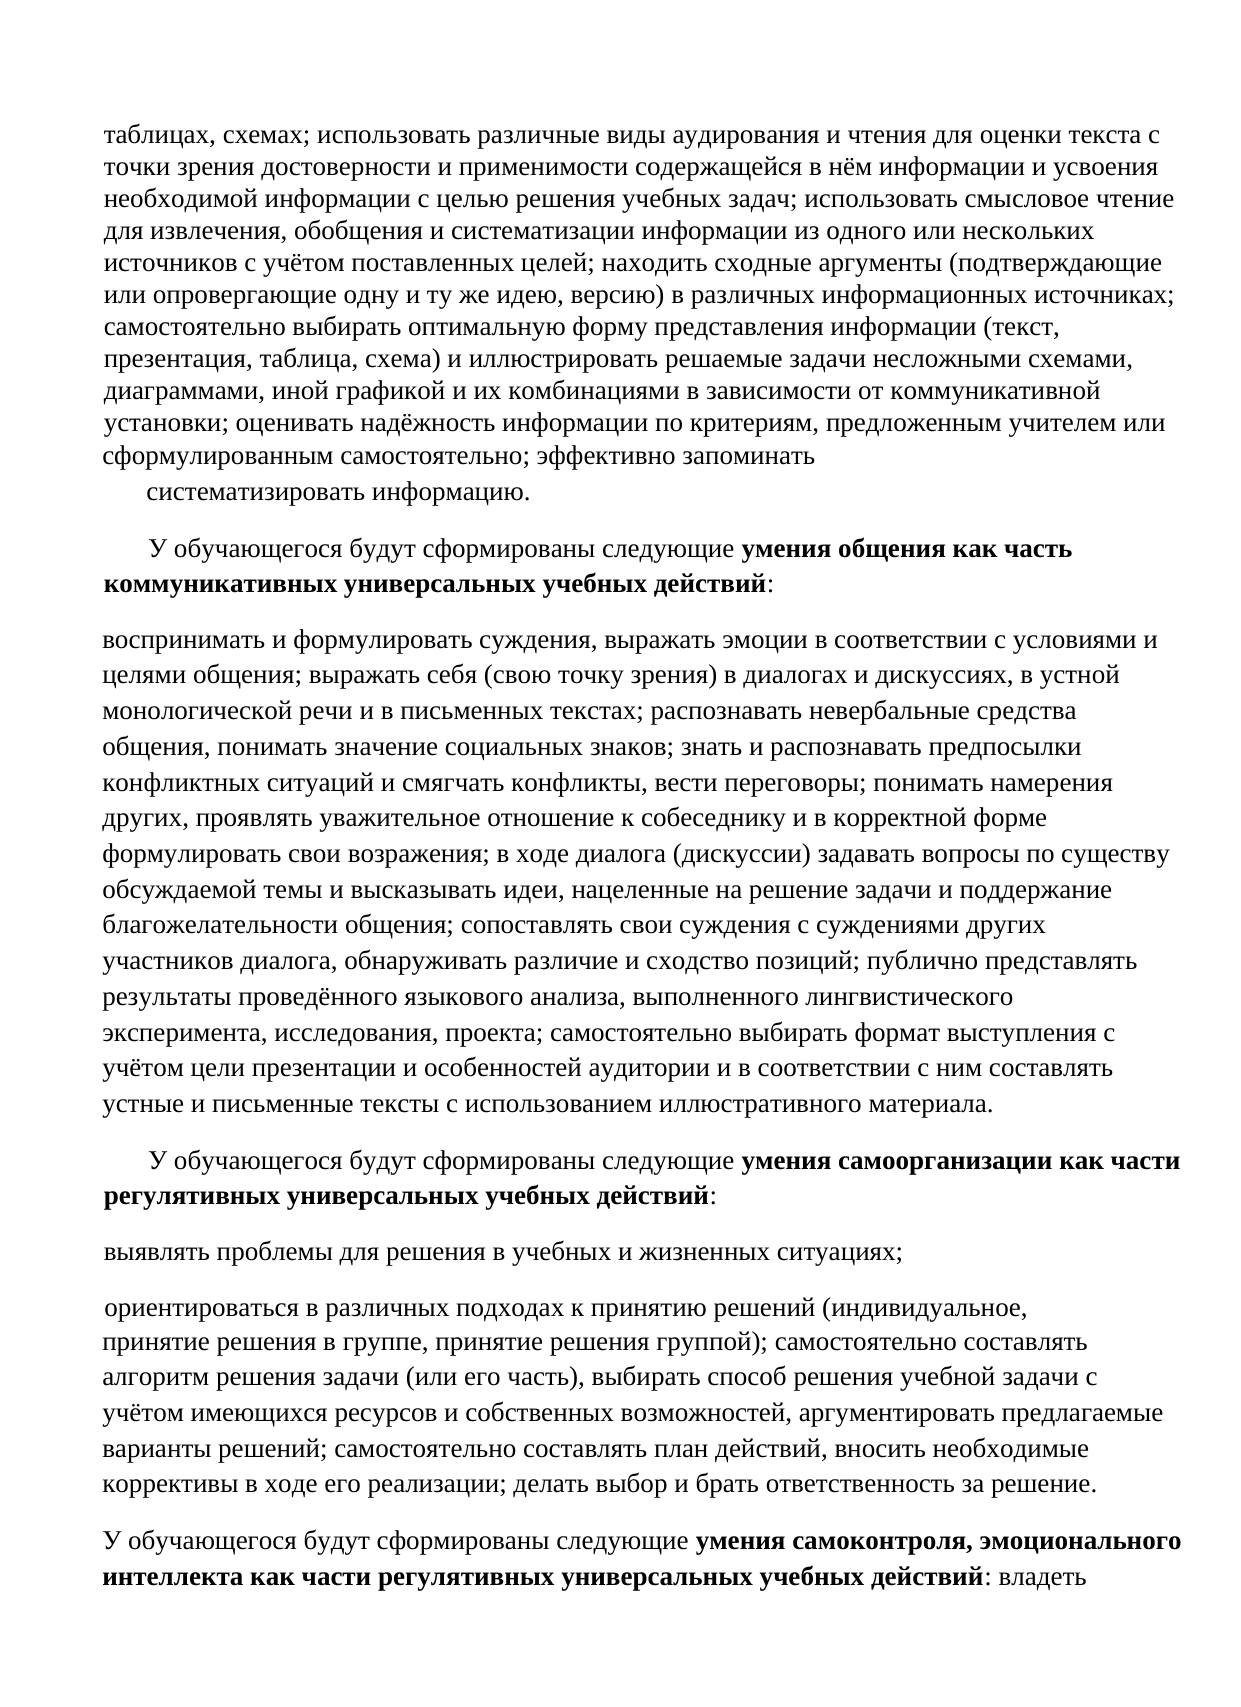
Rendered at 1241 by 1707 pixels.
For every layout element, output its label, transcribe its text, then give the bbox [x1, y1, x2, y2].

text У обучающегося будут сформированы следующие умения самоорганизации как части регулятивных универсальных учебных действий: [103, 1144, 1182, 1210]
text сформулированным самостоятельно; эффективно запоминать систематизировать информацию. [102, 439, 892, 506]
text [103, 118, 1182, 437]
text У обучающегося будут сформированы следующие умения общения как часть коммуникативных универсальных учебных действий: [103, 532, 1182, 598]
text принятие решения в группе, принятие решения группой); самостоятельно составлять алгоритм решения задачи (или его часть), выбирать способ решения учебной задачи с учётом имеющихся ресурсов и собственных возможностей, аргументировать предлагаемые варианты решений; самостоятельно составлять план действий, вносить необходимые коррективы в ходе его реализации; делать выбор и брать ответственность за решение. [102, 1325, 1182, 1499]
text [102, 1524, 1182, 1591]
text выявлять проблемы для решения в учебных и жизненных ситуациях; [103, 1235, 1182, 1266]
text воспринимать и формулировать суждения, выражать эмоции в соответствии с условиями и целями общения; выражать себя (свою точку зрения) в диалогах и дискуссиях, в устной монологической речи и в письменных текстах; распознавать невербальные средства общения, понимать значение социальных знаков; знать и распознавать предпосылки конфликтных ситуаций и смягчать конфликты, вести переговоры; понимать намерения других, проявлять уважительное отношение к собеседнику и в корректной форме формулировать свои возражения; в ходе диалога (дискуссии) задавать вопросы по существу обсуждаемой темы и высказывать идеи, нацеленные на решение задачи и поддержание благожелательности общения; сопоставлять свои суждения с суждениями других участников диалога, обнаруживать различие и сходство позиций; публично представлять результаты проведённого языкового анализа, выполненного лингвистического эксперимента, исследования, проекта; самостоятельно выбирать формат выступления с учётом цели презентации и особенностей аудитории и в соответствии с ним составлять устные и письменные тексты с использованием иллюстративного материала. [102, 623, 1182, 1118]
text ориентироваться в различных подходах к принятию решений (индивидуальное, [103, 1291, 1182, 1322]
